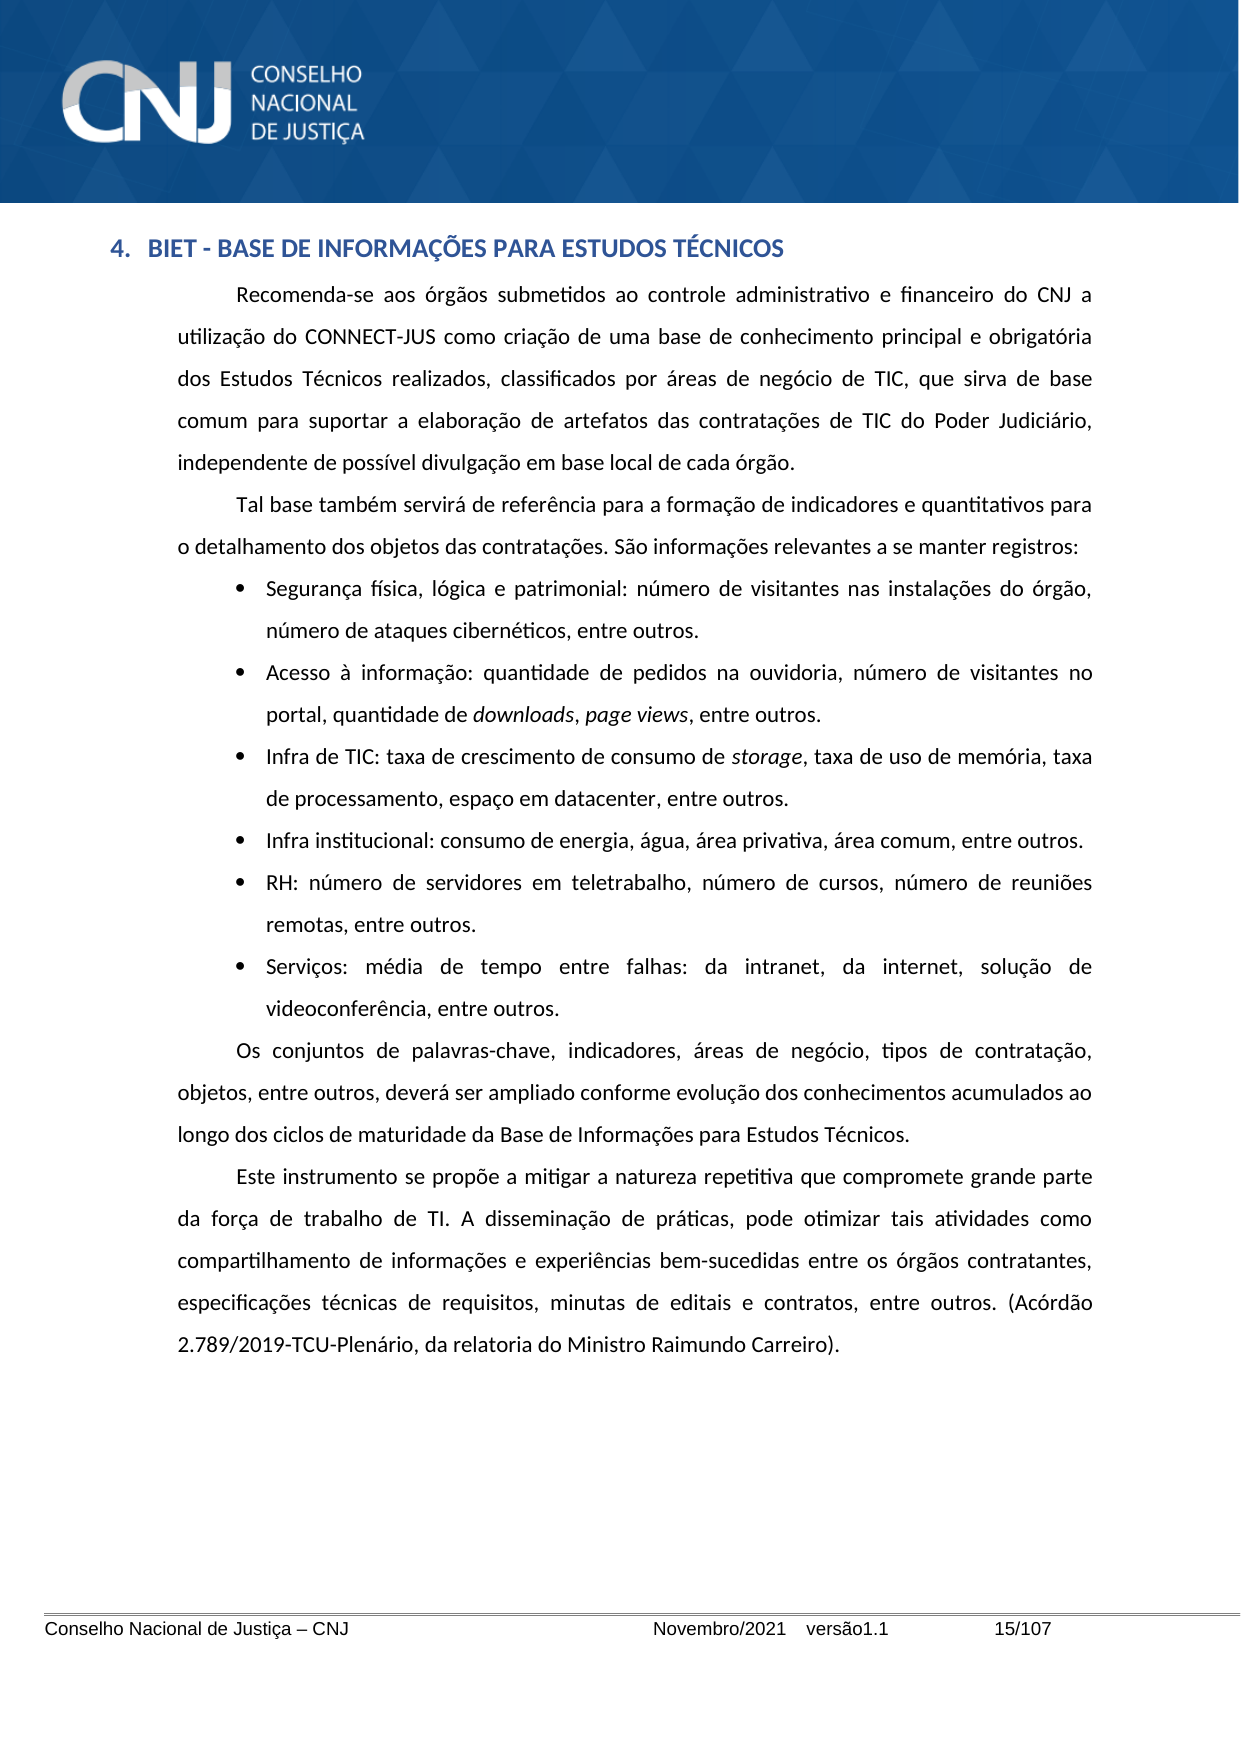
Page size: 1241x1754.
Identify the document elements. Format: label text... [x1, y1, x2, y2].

subtitle BIET - BASE DE INFORMAÇÕES PARA ESTUDOS TÉCNICOS [110, 231, 1093, 264]
text Tal base também servirá de referência para a formação de indicadores e quantitativos para o detalhamento dos objetos das contratações. São informações relevantes a se manter registros: [177, 490, 1093, 560]
list Acesso à informação: quantidade de pedidos na ouvidoria, número de visitantes no portal, quantidade de downloads, page views, entre outros. [236, 658, 1093, 728]
picture [0, 0, 1239, 203]
list Infra de TIC: taxa de crescimento de consumo de storage, taxa de uso de memória, taxa de processamento, espaço em datacenter, entre outros. [236, 742, 1093, 812]
text Os conjuntos de palavras-chave, indicadores, áreas de negócio, tipos de contratação, objetos, entre outros, deverá ser ampliado conforme evolução dos conhecimentos acumulados ao longo dos ciclos de maturidade da Base de Informações para Estudos Técnicos. [177, 1036, 1093, 1148]
list Serviços: média de tempo entre falhas: da intranet, da internet, solução de videoconferência, entre outros. [236, 952, 1093, 1022]
list RH: número de servidores em teletrabalho, número de cursos, número de reuniões remotas, entre outros. [236, 868, 1093, 938]
list Segurança física, lógica e patrimonial: número de visitantes nas instalações do órgão, número de ataques cibernéticos, entre outros. [236, 574, 1093, 644]
list Infra institucional: consumo de energia, água, área privativa, área comum, entre outros. [236, 826, 1093, 854]
text Este instrumento se propõe a mitigar a natureza repetitiva que compromete grande parte da força de trabalho de TI. A disseminação de práticas, pode otimizar tais atividades como compartilhamento de informações e experiências bem-sucedidas entre os órgãos contratantes, especificações técnicas de requisitos, minutas de editais e contratos, entre outros. (Acórdão 2.789/2019-TCU-Plenário, da relatoria do Ministro Raimundo Carreiro). [177, 1162, 1093, 1358]
text Recomenda-se aos órgãos submetidos ao controle administrativo e financeiro do CNJ a utilização do CONNECT-JUS como criação de uma base de conhecimento principal e obrigatória dos Estudos Técnicos realizados, classificados por áreas de negócio de TIC, que sirva de base comum para suportar a elaboração de artefatos das contratações de TIC do Poder Judiciário, independente de possível divulgação em base local de cada órgão. [177, 281, 1093, 476]
